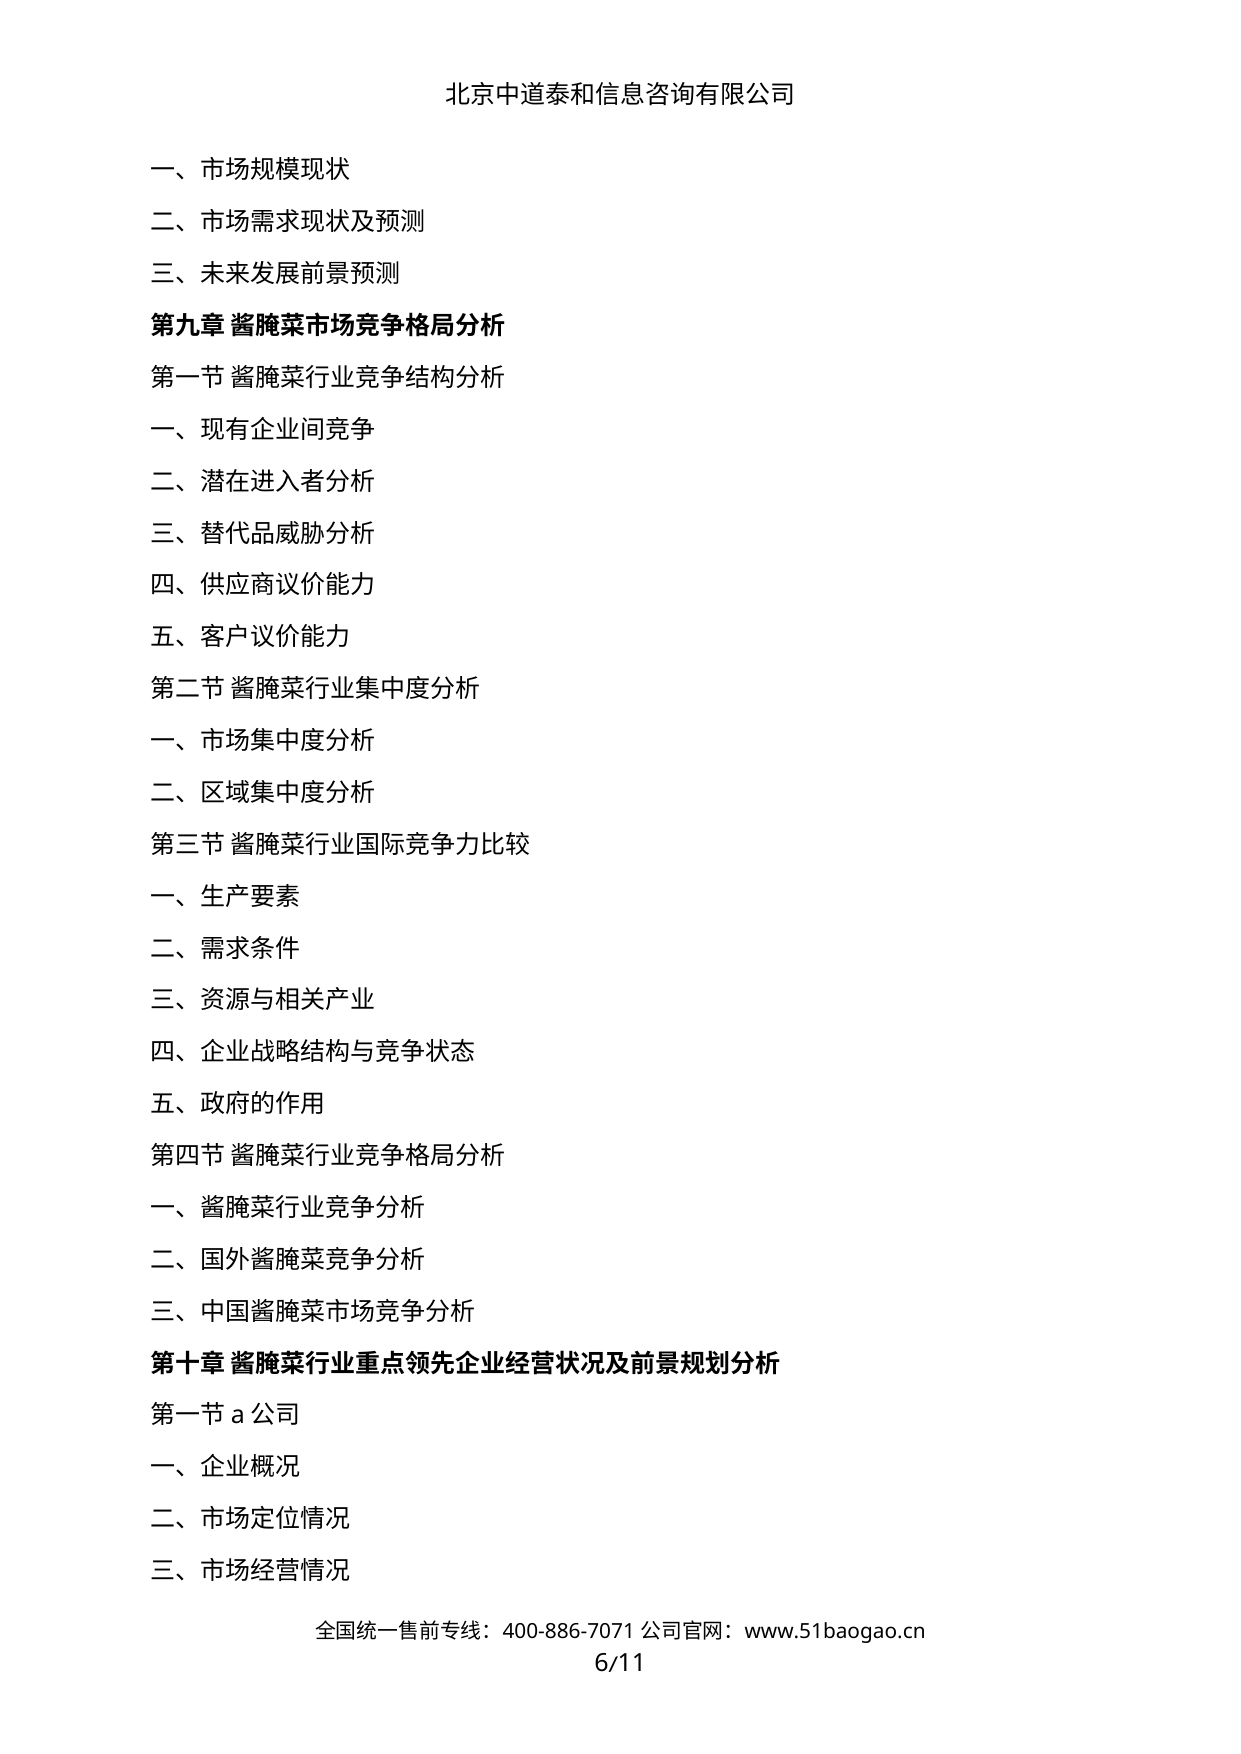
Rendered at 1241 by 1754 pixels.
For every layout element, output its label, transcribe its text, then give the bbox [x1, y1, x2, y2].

text 三、资源与相关产业 [150, 980, 1090, 1016]
text 第一节 a公司 [150, 1395, 1090, 1431]
text 第三节 酱腌菜行业国际竞争力比较 [150, 824, 1090, 861]
text 四、企业战略结构与竞争状态 [150, 1032, 1090, 1068]
text 三、替代品威胁分析 [150, 513, 1090, 549]
text 第四节 酱腌菜行业竞争格局分析 [150, 1136, 1090, 1172]
text 二、区域集中度分析 [150, 772, 1090, 809]
text 二、国外酱腌菜竞争分析 [150, 1239, 1090, 1276]
text 五、客户议价能力 [150, 617, 1090, 653]
text 三、中国酱腌菜市场竞争分析 [150, 1291, 1090, 1327]
text 二、潜在进入者分析 [150, 461, 1090, 497]
text 二、市场需求现状及预测 [150, 202, 1090, 238]
text 二、市场定位情况 [150, 1499, 1090, 1535]
text 第一节 酱腌菜行业竞争结构分析 [150, 357, 1090, 394]
text 第二节 酱腌菜行业集中度分析 [150, 669, 1090, 705]
text 一、企业概况 [150, 1447, 1090, 1483]
text 三、未来发展前景预测 [150, 254, 1090, 290]
text 一、现有企业间竞争 [150, 409, 1090, 446]
text 第九章 酱腌菜市场竞争格局分析 [150, 306, 1090, 342]
text 一、市场规模现状 [150, 150, 1090, 186]
text 三、市场经营情况 [150, 1551, 1090, 1587]
text 四、供应商议价能力 [150, 565, 1090, 601]
text 一、酱腌菜行业竞争分析 [150, 1187, 1090, 1224]
text 二、需求条件 [150, 928, 1090, 964]
text 一、市场集中度分析 [150, 721, 1090, 757]
text 一、生产要素 [150, 876, 1090, 912]
text 第十章 酱腌菜行业重点领先企业经营状况及前景规划分析 [150, 1343, 1090, 1379]
text 五、政府的作用 [150, 1084, 1090, 1120]
